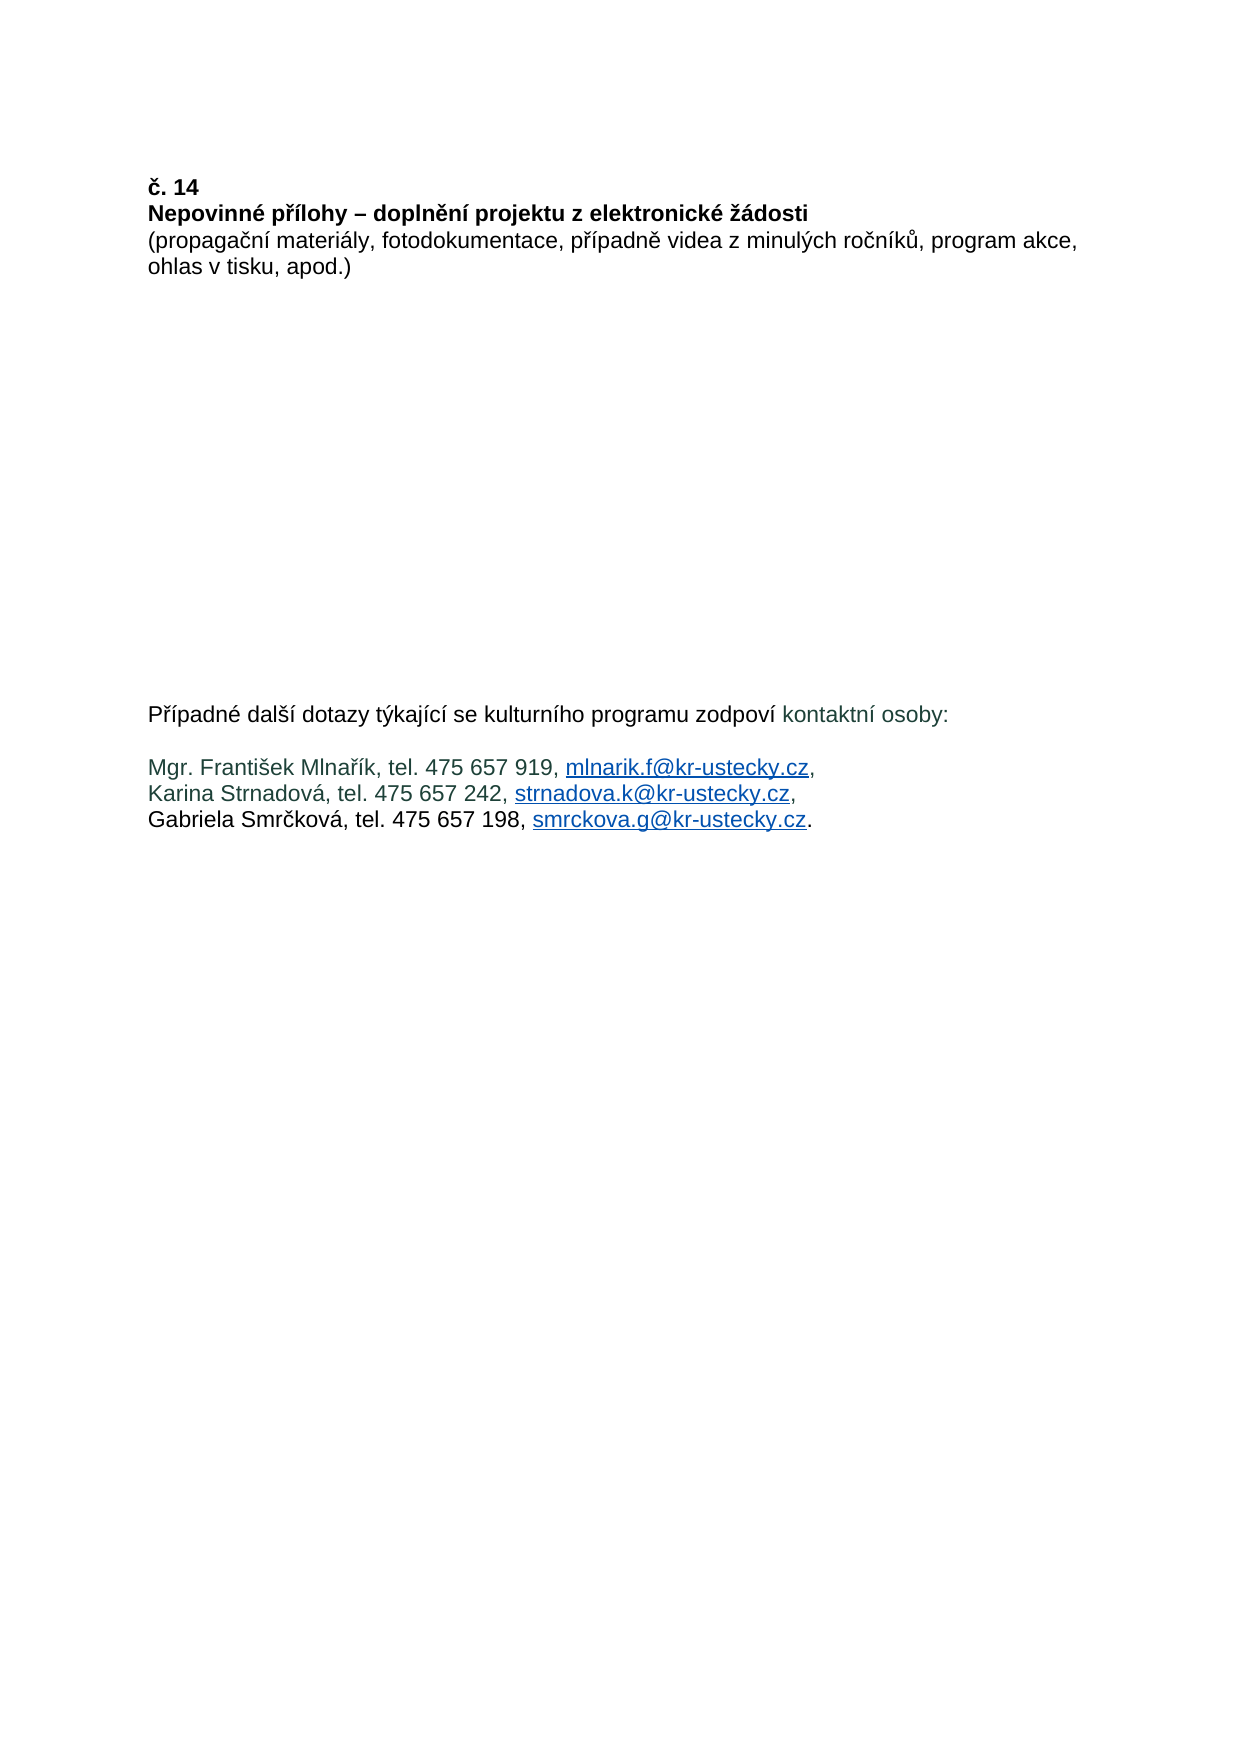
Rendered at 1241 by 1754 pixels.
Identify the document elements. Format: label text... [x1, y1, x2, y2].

text Gabriela Smrčková, tel. 475 657 198, smrckova.g@kr-ustecky.cz. [148, 806, 1093, 833]
text Nepovinné přílohy – doplnění projektu z elektronické žádosti [148, 200, 1093, 227]
text Mgr. , tel. 475 657 919, mlnarik.f@kr-ustecky.cz, [148, 754, 1093, 780]
text č. 14 [148, 174, 1093, 200]
text Karina Strnadová, tel. 475 657 242, strnadova.k@kr-ustecky.cz, [148, 780, 1093, 806]
text (propagační materiály, fotodokumentace, případně videa z minulých ročníků, program akce, ohlas v tisku, apod.) [148, 227, 1093, 279]
text Případné další dotazy týkající se kulturního programu zodpoví kontaktní osoby: [148, 701, 1093, 727]
